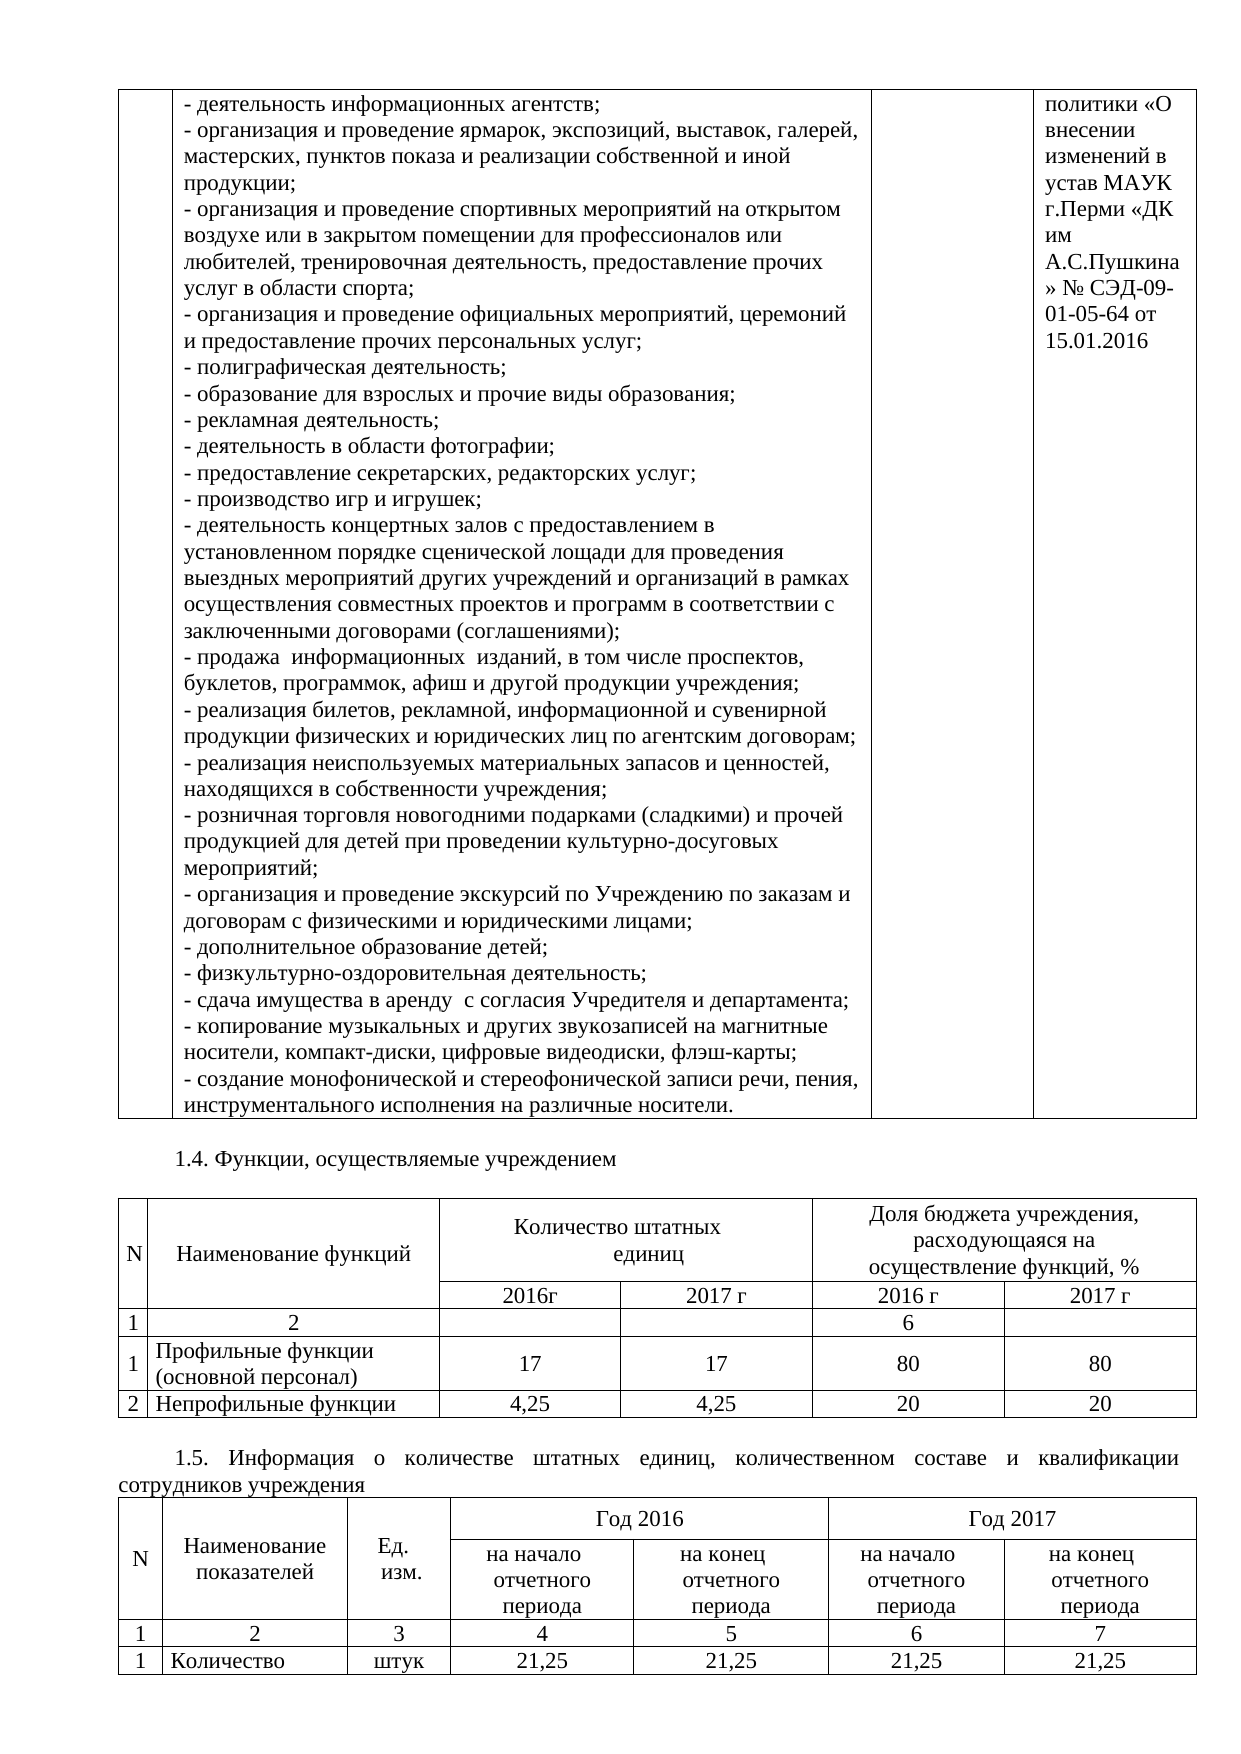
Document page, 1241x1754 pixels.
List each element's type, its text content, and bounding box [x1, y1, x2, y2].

table_cell 2 [119, 1391, 147, 1417]
table_cell 1 [119, 1647, 162, 1673]
table_cell штук [348, 1647, 450, 1673]
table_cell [173, 90, 871, 1117]
table_cell 2 [163, 1620, 347, 1646]
table_cell на начало отчетного периода [829, 1540, 1004, 1619]
table_cell 2 [148, 1309, 439, 1336]
table_cell 2016 г [813, 1282, 1004, 1308]
table_cell 3 [348, 1620, 450, 1646]
table_cell 7 [1005, 1620, 1196, 1646]
table_cell Профильные функции (основной персонал) [148, 1337, 439, 1389]
table_cell 17 [621, 1337, 812, 1389]
table_cell Непрофильные функции [148, 1391, 439, 1417]
table_cell [872, 90, 1033, 1117]
table_cell 21,25 [634, 1647, 828, 1673]
text 1.5. Информация о количестве штатных единиц, количественном составе и квалификации сотрудников учреждения [118, 1444, 1181, 1497]
table_header Количество штатных единиц [440, 1199, 812, 1281]
table_cell 6 [813, 1309, 1004, 1336]
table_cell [163, 1647, 347, 1673]
table_cell 4,25 [440, 1391, 620, 1417]
table_cell 21,25 [451, 1647, 633, 1673]
table_cell 2017 г [621, 1282, 812, 1308]
table_cell на конец отчетного периода [634, 1540, 828, 1619]
text 1.4. Функции, осуществляемые учреждением [118, 1145, 1181, 1171]
table_header Наименование функций [148, 1199, 439, 1308]
table_cell [1005, 1309, 1196, 1336]
table_cell 1 [119, 1620, 162, 1646]
table_cell 1 [119, 1337, 147, 1389]
table_header Год 2017 [829, 1498, 1196, 1539]
table_header Ед. изм. [348, 1498, 450, 1619]
table_cell 17 [440, 1337, 620, 1389]
table_cell 4 [451, 1620, 633, 1646]
table_cell 2 [119, 90, 172, 1117]
table_cell 21,25 [829, 1647, 1004, 1673]
table_cell на начало отчетного периода [451, 1540, 633, 1619]
table_header N [119, 1199, 147, 1308]
table_cell 6 [829, 1620, 1004, 1646]
table_cell 5 [634, 1620, 828, 1646]
table_cell 1 [119, 1309, 147, 1336]
table_cell на конец отчетного периода [1005, 1540, 1196, 1619]
table_cell 20 [1005, 1391, 1196, 1417]
table_cell 80 [813, 1337, 1004, 1389]
table_cell 20 [813, 1391, 1004, 1417]
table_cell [1034, 90, 1196, 1117]
table_cell 4,25 [621, 1391, 812, 1417]
table_cell 2017 г [1005, 1282, 1196, 1308]
table_cell [621, 1309, 812, 1336]
table_header Наименование показателей [163, 1498, 347, 1619]
table_header Год 2016 [451, 1498, 828, 1539]
table_header Доля бюджета учреждения, расходующаяся на осуществление функций, % [813, 1199, 1196, 1281]
table_cell 2016г [440, 1282, 620, 1308]
table_header N [119, 1498, 162, 1619]
table_cell 80 [1005, 1337, 1196, 1389]
table_cell [440, 1309, 620, 1336]
table_cell 21,25 [1005, 1647, 1196, 1673]
